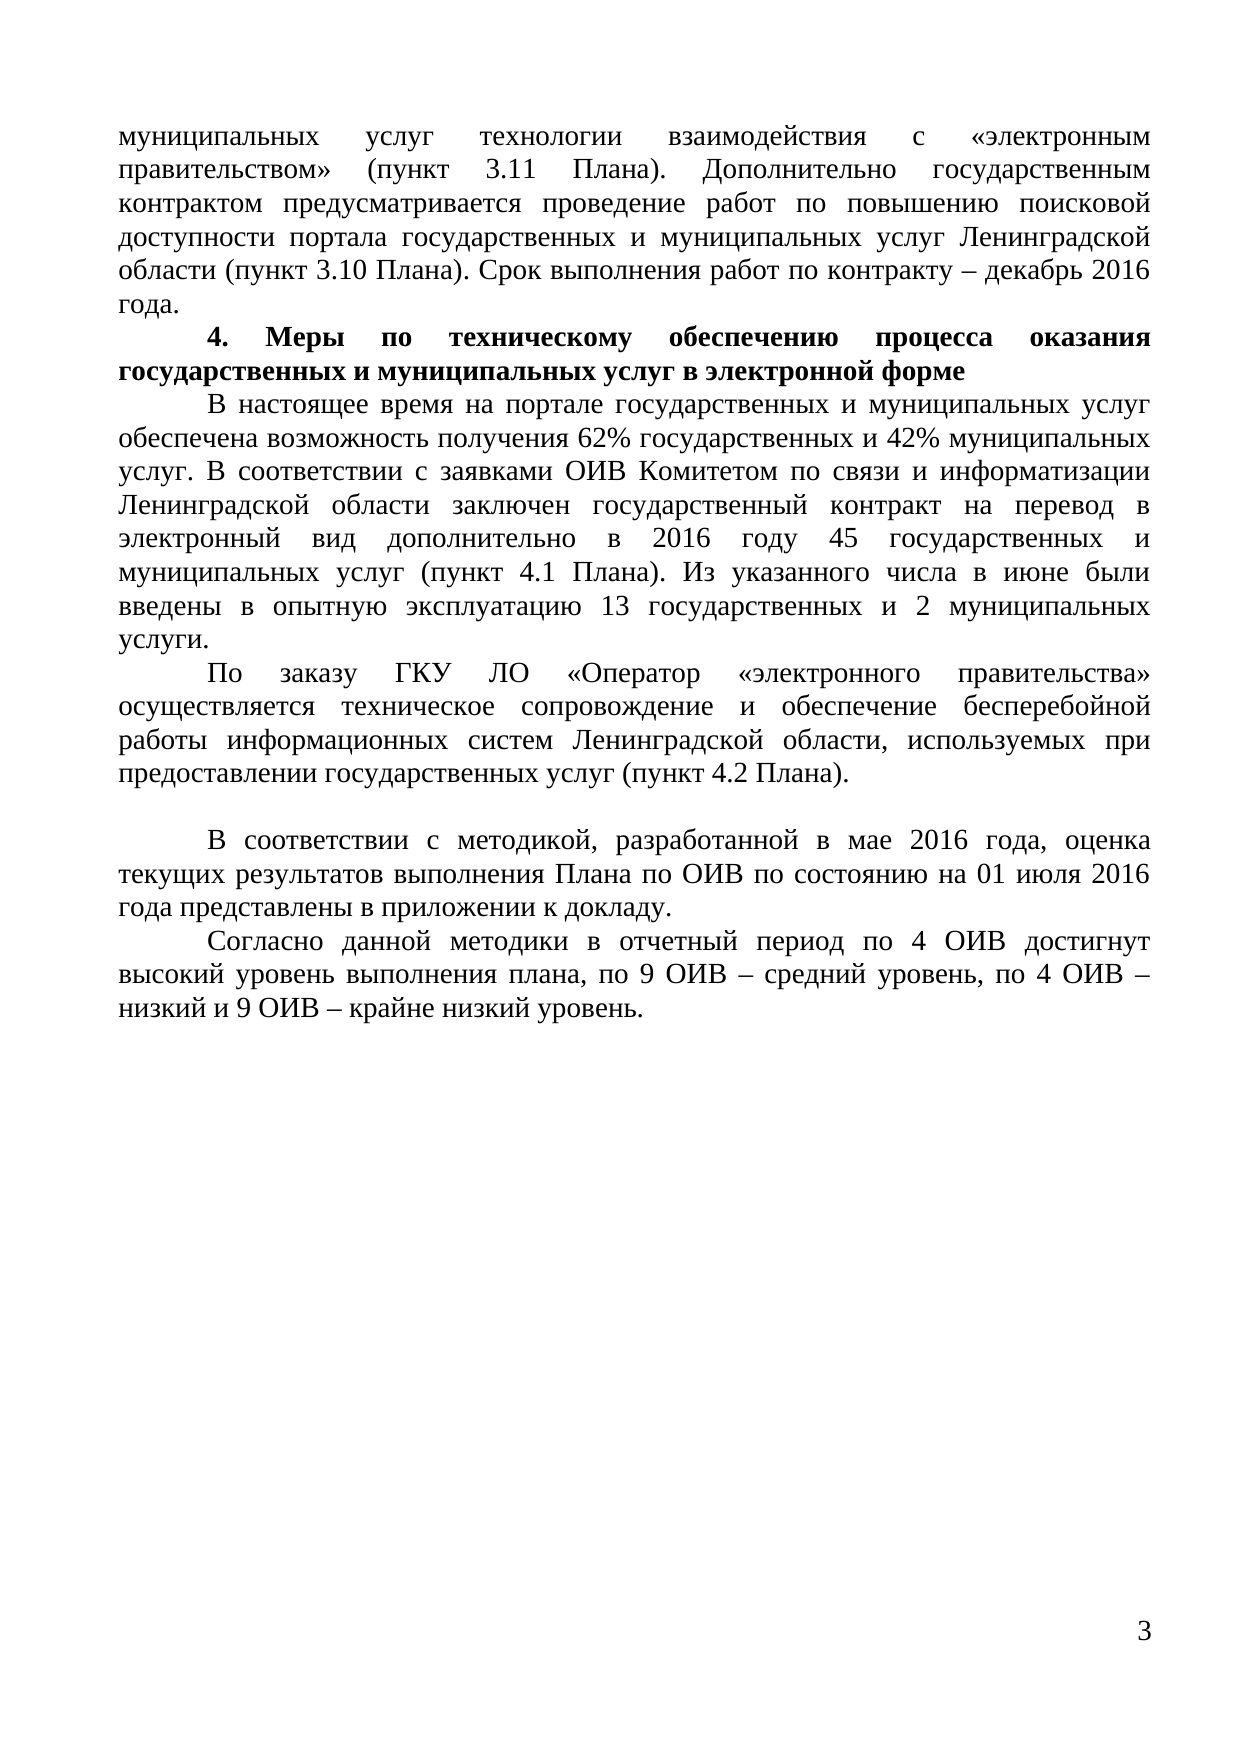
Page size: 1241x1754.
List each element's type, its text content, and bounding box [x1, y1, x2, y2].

text 4. Меры по техническому обеспечению процесса оказания государственных и муниципальных услуг в электронной форме [118, 319, 1152, 386]
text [118, 118, 1152, 319]
text В соответствии с методикой, разработанной в мае 2016 года, оценка текущих результатов выполнения Плана по ОИВ по состоянию на 01 июля 2016 года представлены в приложении к докладу. [118, 822, 1152, 923]
text Согласно данной методики в отчетный период по 4 ОИВ достигнут высокий уровень выполнения плана, по 9 ОИВ – средний уровень, по 4 ОИВ – низкий и 9 ОИВ – крайне низкий уровень. [118, 923, 1152, 1024]
text По заказу ГКУ ЛО «Оператор «электронного правительства» осуществляется техническое сопровождение и обеспечение бесперебойной работы информационных систем Ленинградской области, используемых при предоставлении государственных услуг (пункт 4.2 Плана). [118, 655, 1152, 789]
text В настоящее время на портале государственных и муниципальных услуг обеспечена возможность получения 62% государственных и 42% муниципальных услуг. В соответствии с заявками ОИВ Комитетом по связи и информатизации Ленинградской области заключен государственный контракт на перевод в электронный вид дополнительно в 2016 году 45 государственных и муниципальных услуг (пункт 4.1 Плана). Из указанного числа в июне были введены в опытную эксплуатацию 13 государственных и 2 муниципальных услуги. [118, 386, 1152, 655]
